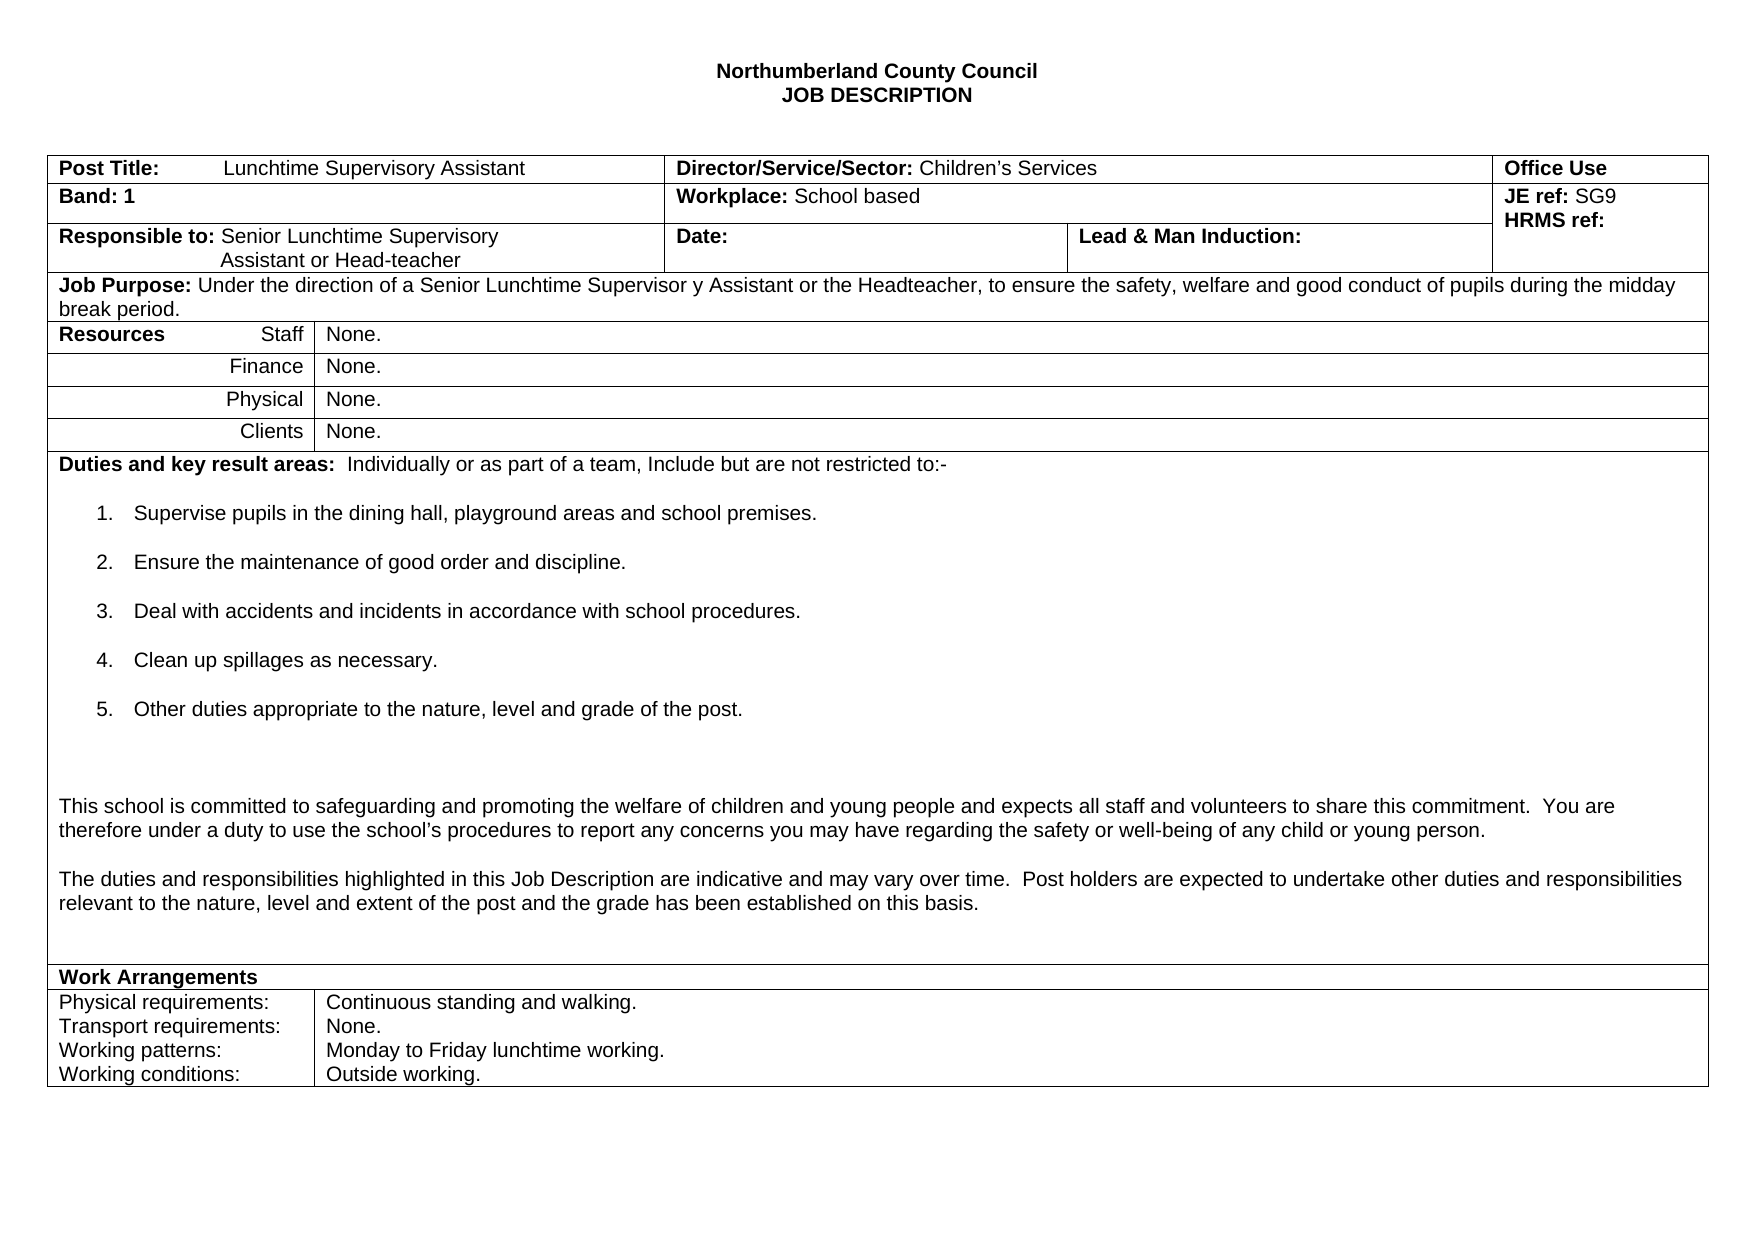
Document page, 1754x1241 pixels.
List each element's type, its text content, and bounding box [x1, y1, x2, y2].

table_cell Lead & Man Induction: [1068, 224, 1492, 272]
table_cell Band: 1 [48, 184, 664, 223]
table_cell Duties and key result areas: Individually or as part of a team, Include but are not restricted to:- Supervise pupils in the dining hall, playground areas and school premises. Ensure the maintenance of good order and discipline. Deal with accidents and incidents in accordance with school procedures. Clean up spillages as necessary. Other duties appropriate to the nature, level and grade of the post. This school is committed to safeguarding and promoting the welfare of children and young people and expects all staff and volunteers to share this commitment. You are therefore under a duty to use the school’s procedures to report any concerns you may have regarding the safety or well-being of any child or young person. The duties and responsibilities highlighted in this Job Description are indicative and may vary over time. Post holders are expected to undertake other duties and responsibilities relevant to the nature, level and extent of the post and the grade has been established on this basis. [48, 452, 1708, 964]
table_header Director/Service/Sector: Children’s Services [665, 156, 1492, 182]
table_cell Continuous standing and walking. None. Monday to Friday lunchtime working. Outside working. [315, 990, 1708, 1086]
table_cell Responsible to: Senior Lunchtime Supervisory Assistant or Head-teacher [48, 224, 664, 272]
table_cell Job Purpose: Under the direction of a Senior Lunchtime Supervisor y Assistant or the Headteacher, to ensure the safety, welfare and good conduct of pupils during the midday break period. [48, 273, 1708, 321]
table_cell Clients [48, 419, 314, 451]
table_cell JE ref: SG9 HRMS ref: [1493, 184, 1708, 272]
table_cell Work Arrangements [48, 965, 1708, 989]
table_cell Date: [665, 224, 1067, 272]
text Northumberland County Council [59, 59, 1695, 83]
table_cell Physical [48, 387, 314, 418]
table_cell None. [315, 419, 1708, 451]
table_cell Physical requirements: Transport requirements: Working patterns: Working conditions: [48, 990, 314, 1086]
table_header Post Title: Lunchtime Supervisory Assistant [48, 156, 664, 182]
table_cell None. [315, 354, 1708, 386]
text JOB DESCRIPTION [59, 83, 1695, 107]
table_cell Finance [48, 354, 314, 386]
table_cell Resources [48, 322, 187, 353]
table_header Office Use [1493, 156, 1708, 182]
table_cell None. [315, 387, 1708, 418]
table_cell Staff [187, 322, 314, 353]
table_cell Workplace: School based [665, 184, 1492, 223]
table_cell None. [315, 322, 1708, 353]
